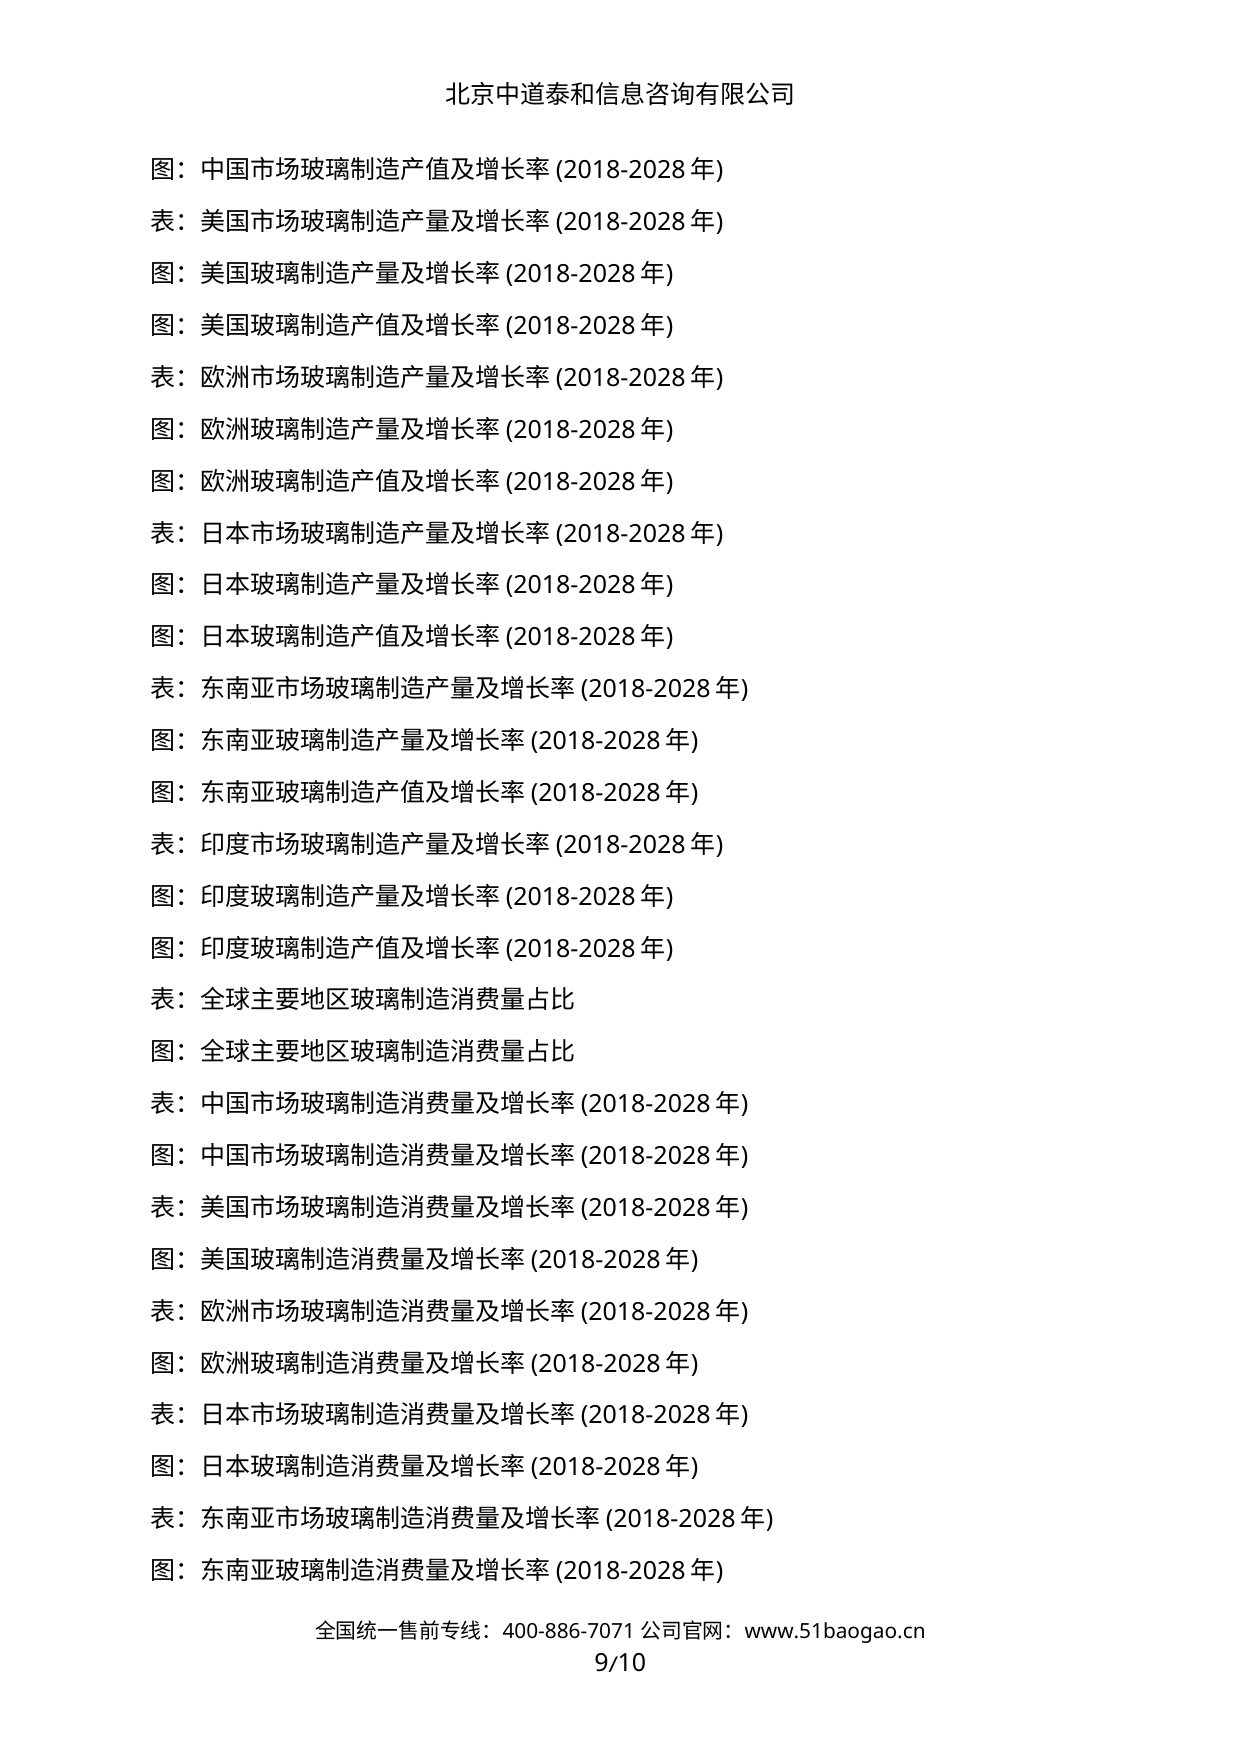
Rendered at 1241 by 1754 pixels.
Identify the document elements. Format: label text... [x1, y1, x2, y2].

text 图：欧洲玻璃制造产值及增长率 (2018-2028年) [150, 461, 1090, 497]
text 图：全球主要地区玻璃制造消费量占比 [150, 1032, 1090, 1068]
text 图：东南亚玻璃制造产量及增长率 (2018-2028年) [150, 721, 1090, 757]
text 图：印度玻璃制造产量及增长率 (2018-2028年) [150, 876, 1090, 912]
text 图：日本玻璃制造产值及增长率 (2018-2028年) [150, 617, 1090, 653]
text 图：中国市场玻璃制造消费量及增长率 (2018-2028年) [150, 1136, 1090, 1172]
text 图：印度玻璃制造产值及增长率 (2018-2028年) [150, 928, 1090, 964]
text 表：日本市场玻璃制造产量及增长率 (2018-2028年) [150, 513, 1090, 549]
text 图：欧洲玻璃制造产量及增长率 (2018-2028年) [150, 409, 1090, 446]
text 图：欧洲玻璃制造消费量及增长率 (2018-2028年) [150, 1343, 1090, 1379]
text 图：美国玻璃制造消费量及增长率 (2018-2028年) [150, 1239, 1090, 1276]
text 图：中国市场玻璃制造产值及增长率 (2018-2028年) [150, 150, 1090, 186]
text 表：欧洲市场玻璃制造消费量及增长率 (2018-2028年) [150, 1291, 1090, 1327]
text 图：日本玻璃制造消费量及增长率 (2018-2028年) [150, 1447, 1090, 1483]
text 表：日本市场玻璃制造消费量及增长率 (2018-2028年) [150, 1395, 1090, 1431]
text 表：印度市场玻璃制造产量及增长率 (2018-2028年) [150, 824, 1090, 861]
text 表：全球主要地区玻璃制造消费量占比 [150, 980, 1090, 1016]
text 表：东南亚市场玻璃制造消费量及增长率 (2018-2028年) [150, 1499, 1090, 1535]
text 图：东南亚玻璃制造消费量及增长率 (2018-2028年) [150, 1551, 1090, 1587]
text 表：东南亚市场玻璃制造产量及增长率 (2018-2028年) [150, 669, 1090, 705]
text 图：美国玻璃制造产量及增长率 (2018-2028年) [150, 254, 1090, 290]
text 表：中国市场玻璃制造消费量及增长率 (2018-2028年) [150, 1084, 1090, 1120]
text 图：东南亚玻璃制造产值及增长率 (2018-2028年) [150, 772, 1090, 809]
text 图：美国玻璃制造产值及增长率 (2018-2028年) [150, 306, 1090, 342]
text 表：美国市场玻璃制造产量及增长率 (2018-2028年) [150, 202, 1090, 238]
text 图：日本玻璃制造产量及增长率 (2018-2028年) [150, 565, 1090, 601]
text 表：欧洲市场玻璃制造产量及增长率 (2018-2028年) [150, 357, 1090, 394]
text 表：美国市场玻璃制造消费量及增长率 (2018-2028年) [150, 1187, 1090, 1224]
